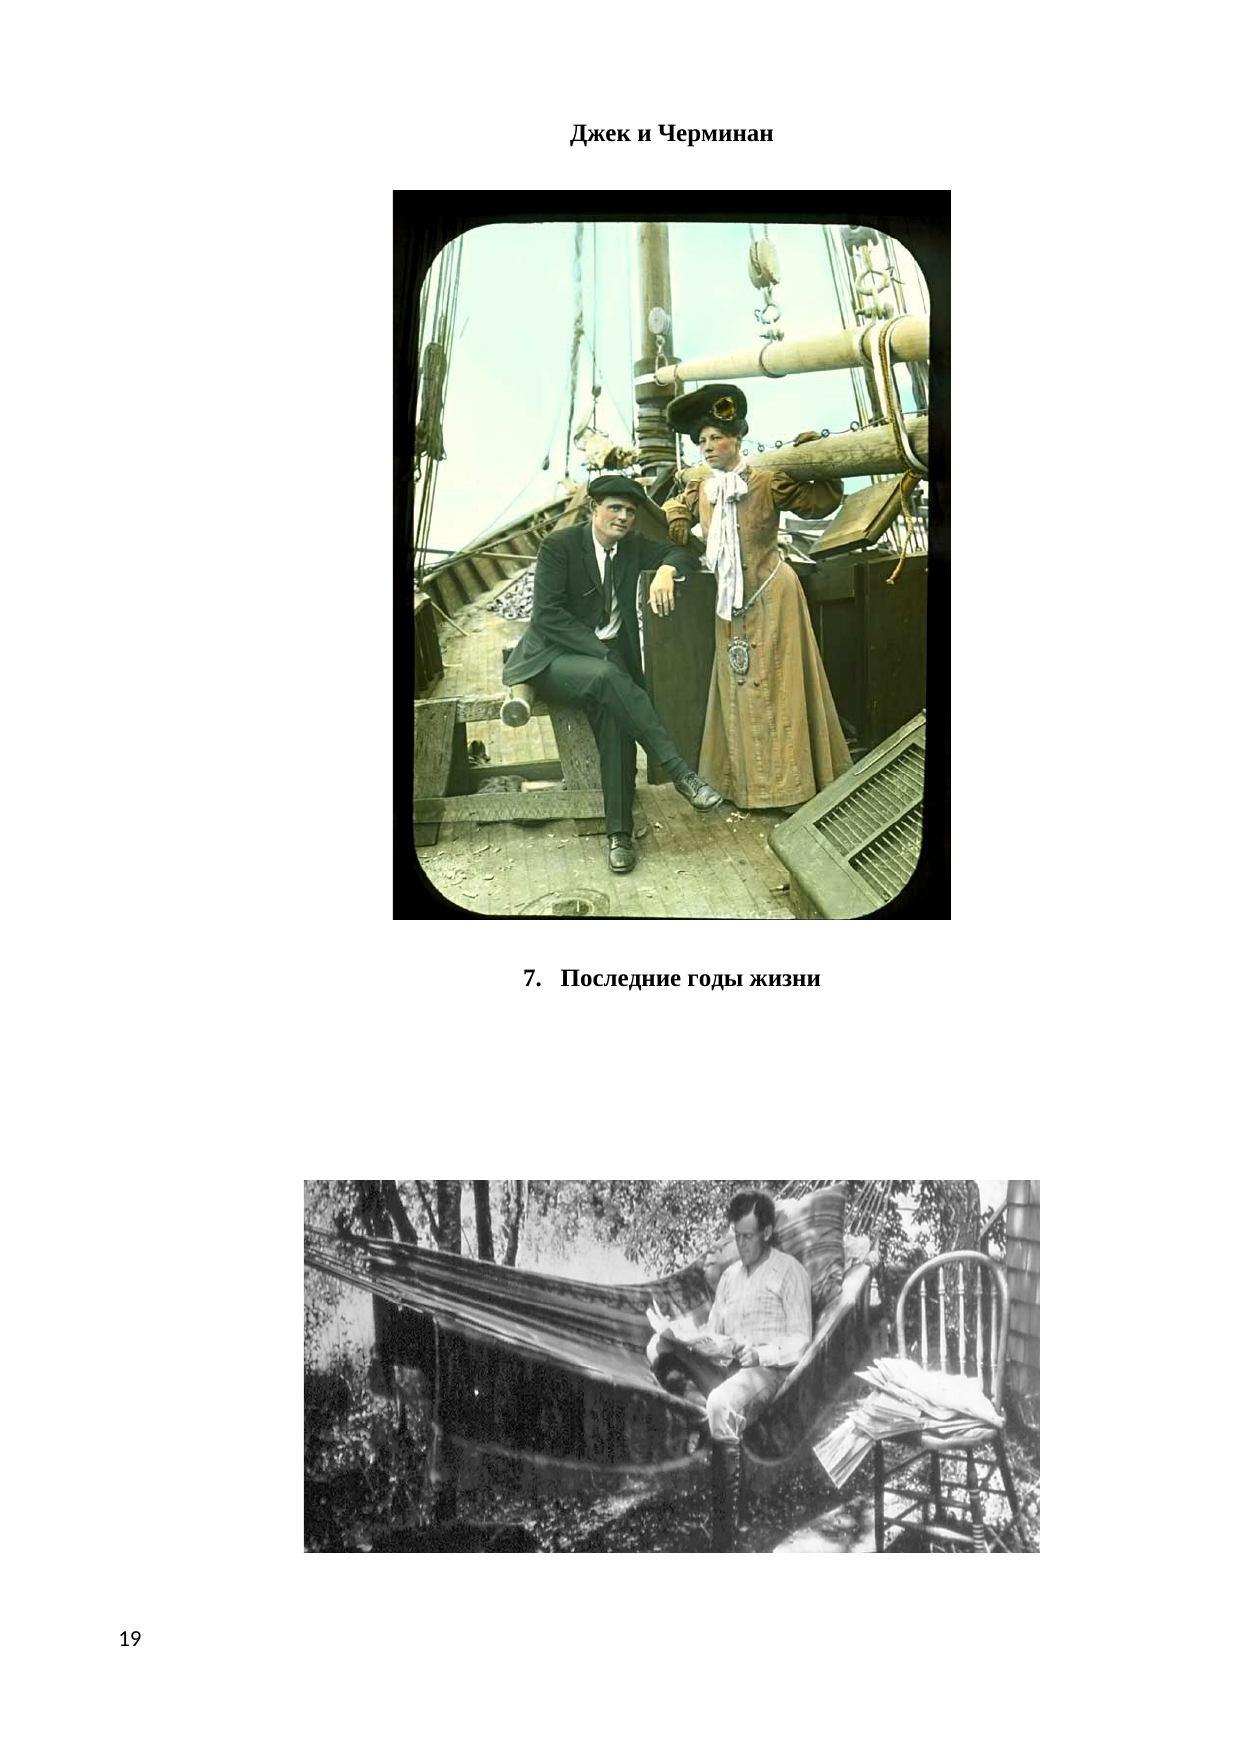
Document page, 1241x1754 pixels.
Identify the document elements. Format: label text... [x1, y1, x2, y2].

list Последние годы жизни [192, 963, 1152, 992]
picture [392, 190, 951, 920]
text Джек и Черминан [118, 118, 1152, 147]
picture [303, 1180, 1040, 1553]
